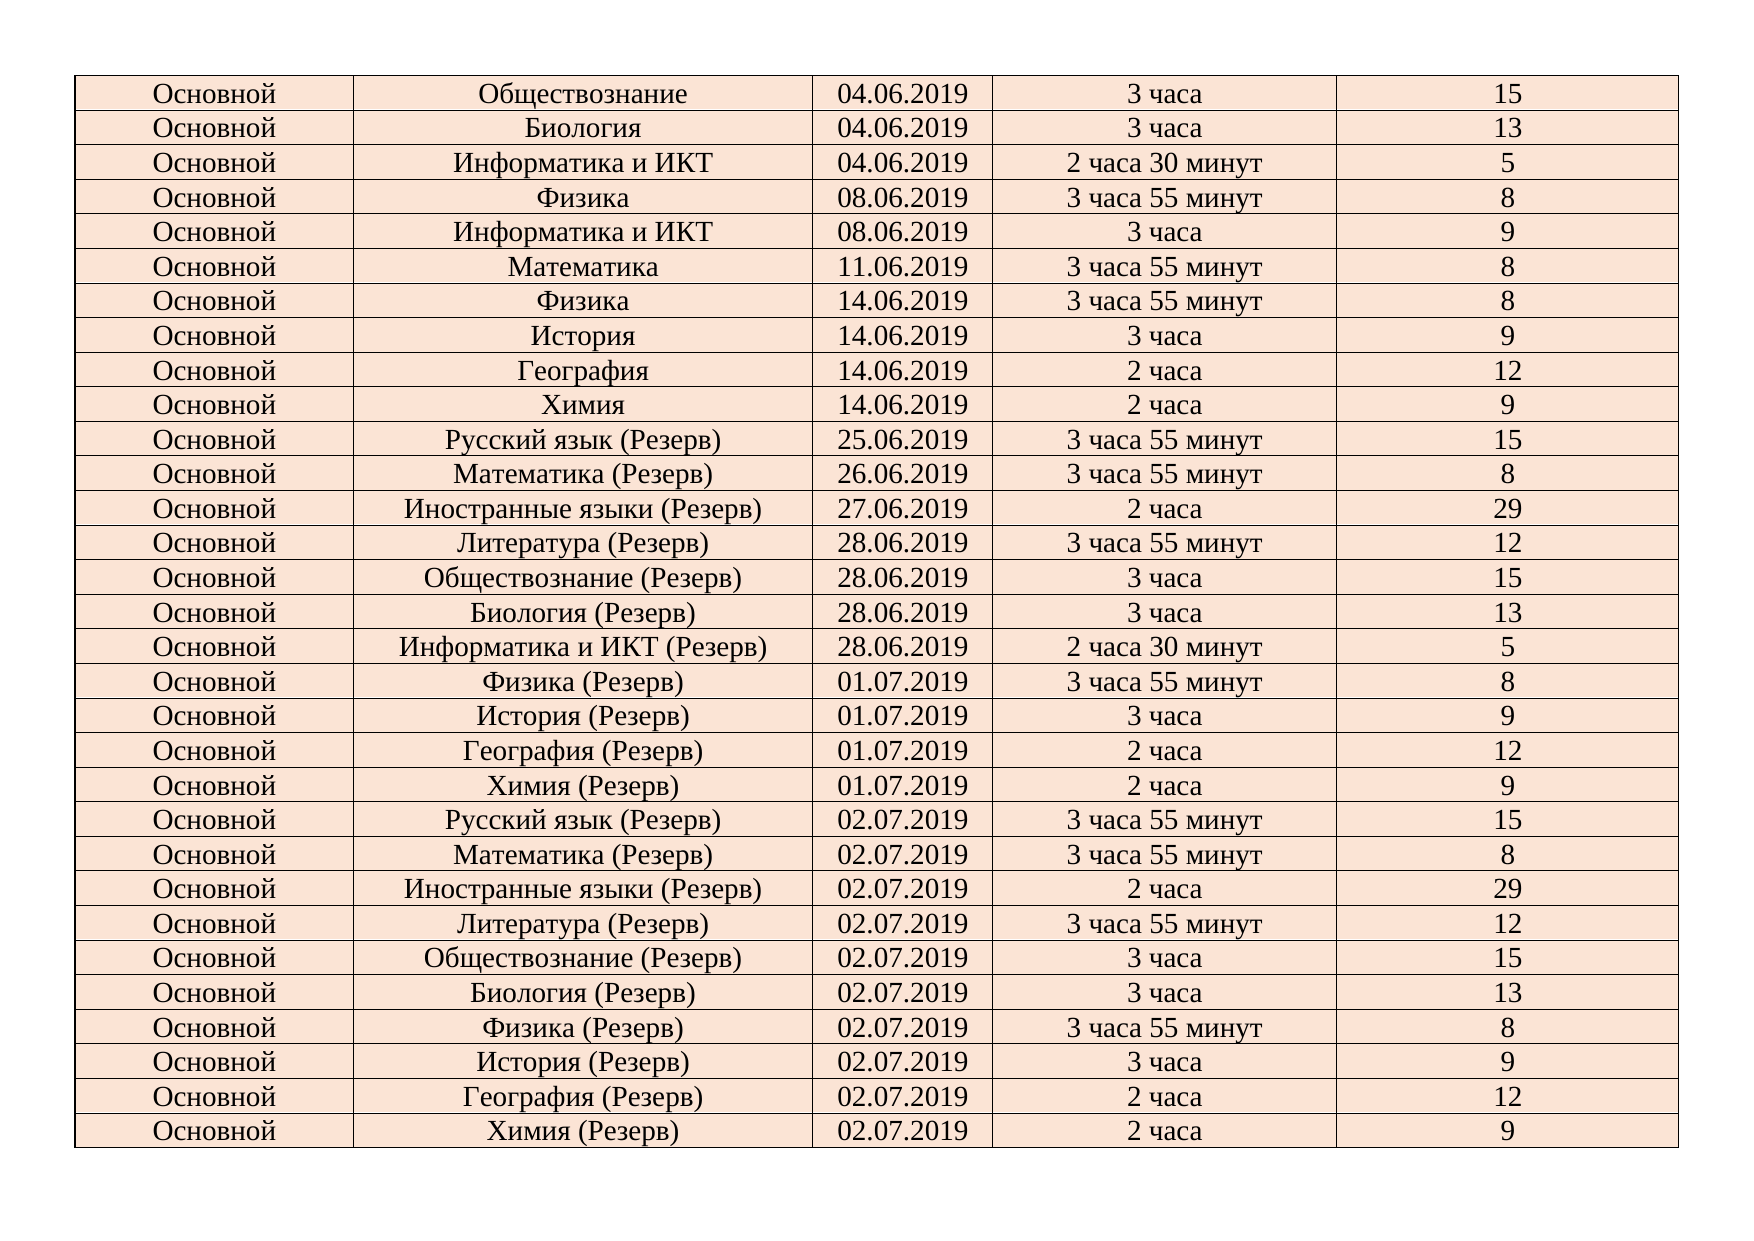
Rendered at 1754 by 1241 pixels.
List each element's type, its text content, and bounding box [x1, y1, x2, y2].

table_cell Литература (Резерв) [354, 526, 812, 559]
table_cell 25.06.2019 [813, 422, 992, 455]
table_cell 3 часа [993, 1044, 1336, 1078]
table_cell 04.06.2019 [813, 76, 992, 109]
table_cell Основной [76, 214, 353, 248]
table_cell 01.07.2019 [813, 664, 992, 697]
table_cell 28.06.2019 [813, 526, 992, 559]
table_cell 3 часа [993, 214, 1336, 248]
table_cell Математика (Резерв) [354, 837, 812, 870]
table_cell 9 [1337, 1114, 1678, 1147]
table_cell 9 [1337, 318, 1678, 352]
table_cell Основной [76, 249, 353, 282]
table_cell Биология (Резерв) [354, 595, 812, 628]
table_cell Основной [76, 699, 353, 732]
table_cell 28.06.2019 [813, 595, 992, 628]
table_cell 02.07.2019 [813, 906, 992, 939]
table_cell 13 [1337, 975, 1678, 1009]
table_cell 29 [1337, 491, 1678, 524]
table_cell Основной [76, 491, 353, 524]
table_cell 12 [1337, 353, 1678, 386]
table_cell Основной [76, 941, 353, 974]
table_cell 08.06.2019 [813, 214, 992, 248]
table_cell Информатика и ИКТ [354, 214, 812, 248]
table_cell 02.07.2019 [813, 1044, 992, 1078]
table_cell Основной [76, 387, 353, 421]
table_cell Основной [76, 906, 353, 939]
table_cell 15 [1337, 422, 1678, 455]
table_cell 2 часа [993, 387, 1336, 421]
table_cell 3 часа 55 минут [993, 249, 1336, 282]
table_cell 3 часа 55 минут [993, 906, 1336, 939]
table_cell 2 часа [993, 1114, 1336, 1147]
table_cell Основной [76, 871, 353, 905]
table_cell Русский язык (Резерв) [354, 422, 812, 455]
table_cell 12 [1337, 733, 1678, 767]
table_cell Основной [76, 664, 353, 697]
table_cell 02.07.2019 [813, 802, 992, 836]
table_cell Основной [76, 802, 353, 836]
table_cell 2 часа [993, 871, 1336, 905]
table_cell Основной [76, 837, 353, 870]
table_cell Основной [76, 284, 353, 317]
table_cell Обществознание (Резерв) [354, 941, 812, 974]
table_cell 14.06.2019 [813, 387, 992, 421]
table_cell Обществознание (Резерв) [354, 560, 812, 594]
table_cell 3 часа 55 минут [993, 526, 1336, 559]
table_cell Основной [76, 560, 353, 594]
table_cell 8 [1337, 664, 1678, 697]
table_cell 8 [1337, 180, 1678, 213]
table_cell Физика (Резерв) [354, 1010, 812, 1043]
table_cell 3 часа [993, 318, 1336, 352]
table_cell Основной [76, 180, 353, 213]
table_cell Биология [354, 111, 812, 144]
table_cell 3 часа [993, 76, 1336, 109]
table_cell 8 [1337, 284, 1678, 317]
table_cell Информатика и ИКТ (Резерв) [354, 629, 812, 663]
table_cell 14.06.2019 [813, 353, 992, 386]
table_cell География (Резерв) [354, 1079, 812, 1112]
table_cell 14.06.2019 [813, 284, 992, 317]
table_cell 9 [1337, 387, 1678, 421]
table_cell 2 часа 30 минут [993, 145, 1336, 179]
table_cell 9 [1337, 768, 1678, 801]
table_cell 04.06.2019 [813, 111, 992, 144]
table_cell 3 часа [993, 941, 1336, 974]
table_cell 13 [1337, 111, 1678, 144]
table_cell География (Резерв) [354, 733, 812, 767]
table_cell 02.07.2019 [813, 871, 992, 905]
table_cell 29 [1337, 871, 1678, 905]
table_cell 01.07.2019 [813, 768, 992, 801]
table_cell 28.06.2019 [813, 560, 992, 594]
table_cell 2 часа [993, 1079, 1336, 1112]
table_cell Основной [76, 768, 353, 801]
table_cell Химия (Резерв) [354, 1114, 812, 1147]
table_cell Химия (Резерв) [354, 768, 812, 801]
table_cell Основной [76, 422, 353, 455]
table_cell 15 [1337, 802, 1678, 836]
table_cell Основной [76, 595, 353, 628]
table_cell 8 [1337, 1010, 1678, 1043]
table_cell Обществознание [354, 76, 812, 109]
table_cell 02.07.2019 [813, 1079, 992, 1112]
table_cell 15 [1337, 941, 1678, 974]
table_cell Основной [76, 1114, 353, 1147]
table_cell Физика [354, 180, 812, 213]
table_cell 3 часа 55 минут [993, 456, 1336, 490]
table_cell 5 [1337, 629, 1678, 663]
table_cell 2 часа [993, 491, 1336, 524]
table_cell Основной [76, 318, 353, 352]
table_cell Иностранные языки (Резерв) [354, 871, 812, 905]
table_cell 26.06.2019 [813, 456, 992, 490]
table_cell 27.06.2019 [813, 491, 992, 524]
table_cell 3 часа [993, 595, 1336, 628]
table_cell 04.06.2019 [813, 145, 992, 179]
table_cell 3 часа [993, 560, 1336, 594]
table_cell Основной [76, 456, 353, 490]
table_cell 8 [1337, 837, 1678, 870]
table_cell Физика (Резерв) [354, 664, 812, 697]
table_cell История (Резерв) [354, 1044, 812, 1078]
table_cell Основной [76, 1044, 353, 1078]
table_cell 8 [1337, 456, 1678, 490]
table_cell Основной [76, 111, 353, 144]
table_cell 02.07.2019 [813, 975, 992, 1009]
table_cell 12 [1337, 906, 1678, 939]
table_cell Основной [76, 1079, 353, 1112]
table_cell 2 часа 30 минут [993, 629, 1336, 663]
table_cell 2 часа [993, 353, 1336, 386]
table_cell 9 [1337, 699, 1678, 732]
table_cell Основной [76, 526, 353, 559]
table_cell 13 [1337, 595, 1678, 628]
table_cell Русский язык (Резерв) [354, 802, 812, 836]
table_cell 9 [1337, 214, 1678, 248]
table_cell 3 часа 55 минут [993, 837, 1336, 870]
table_cell 8 [1337, 249, 1678, 282]
table_cell 3 часа 55 минут [993, 664, 1336, 697]
table_cell История [354, 318, 812, 352]
table_cell Информатика и ИКТ [354, 145, 812, 179]
table_cell Иностранные языки (Резерв) [354, 491, 812, 524]
table_cell Химия [354, 387, 812, 421]
table_cell 01.07.2019 [813, 733, 992, 767]
table_cell 3 часа [993, 111, 1336, 144]
table_cell 12 [1337, 1079, 1678, 1112]
table_cell 3 часа 55 минут [993, 1010, 1336, 1043]
table_cell 08.06.2019 [813, 180, 992, 213]
table_cell 12 [1337, 526, 1678, 559]
table_cell 3 часа 55 минут [993, 802, 1336, 836]
table_cell 02.07.2019 [813, 1010, 992, 1043]
table_cell 01.07.2019 [813, 699, 992, 732]
table_cell 11.06.2019 [813, 249, 992, 282]
table_cell География [354, 353, 812, 386]
table_cell Литература (Резерв) [354, 906, 812, 939]
table_cell 3 часа [993, 699, 1336, 732]
table_cell Основной [76, 145, 353, 179]
table_cell Основной [76, 1010, 353, 1043]
table_cell Математика (Резерв) [354, 456, 812, 490]
table_cell 3 часа [993, 975, 1336, 1009]
table_cell 3 часа 55 минут [993, 422, 1336, 455]
table_cell 02.07.2019 [813, 941, 992, 974]
table_cell 28.06.2019 [813, 629, 992, 663]
table_cell Биология (Резерв) [354, 975, 812, 1009]
table_cell 02.07.2019 [813, 1114, 992, 1147]
table_cell История (Резерв) [354, 699, 812, 732]
table_cell 2 часа [993, 768, 1336, 801]
table_cell Основной [76, 353, 353, 386]
table_cell 5 [1337, 145, 1678, 179]
table_cell 02.07.2019 [813, 837, 992, 870]
table_cell 3 часа 55 минут [993, 180, 1336, 213]
table_cell Основной [76, 733, 353, 767]
table_cell 14.06.2019 [813, 318, 992, 352]
table_cell Основной [76, 975, 353, 1009]
table_cell 15 [1337, 560, 1678, 594]
table_cell Основной [76, 76, 353, 109]
table_cell Основной [76, 629, 353, 663]
table_cell Физика [354, 284, 812, 317]
table_cell 15 [1337, 76, 1678, 109]
table_cell Математика [354, 249, 812, 282]
table_cell 3 часа 55 минут [993, 284, 1336, 317]
table_cell 9 [1337, 1044, 1678, 1078]
table_cell 2 часа [993, 733, 1336, 767]
